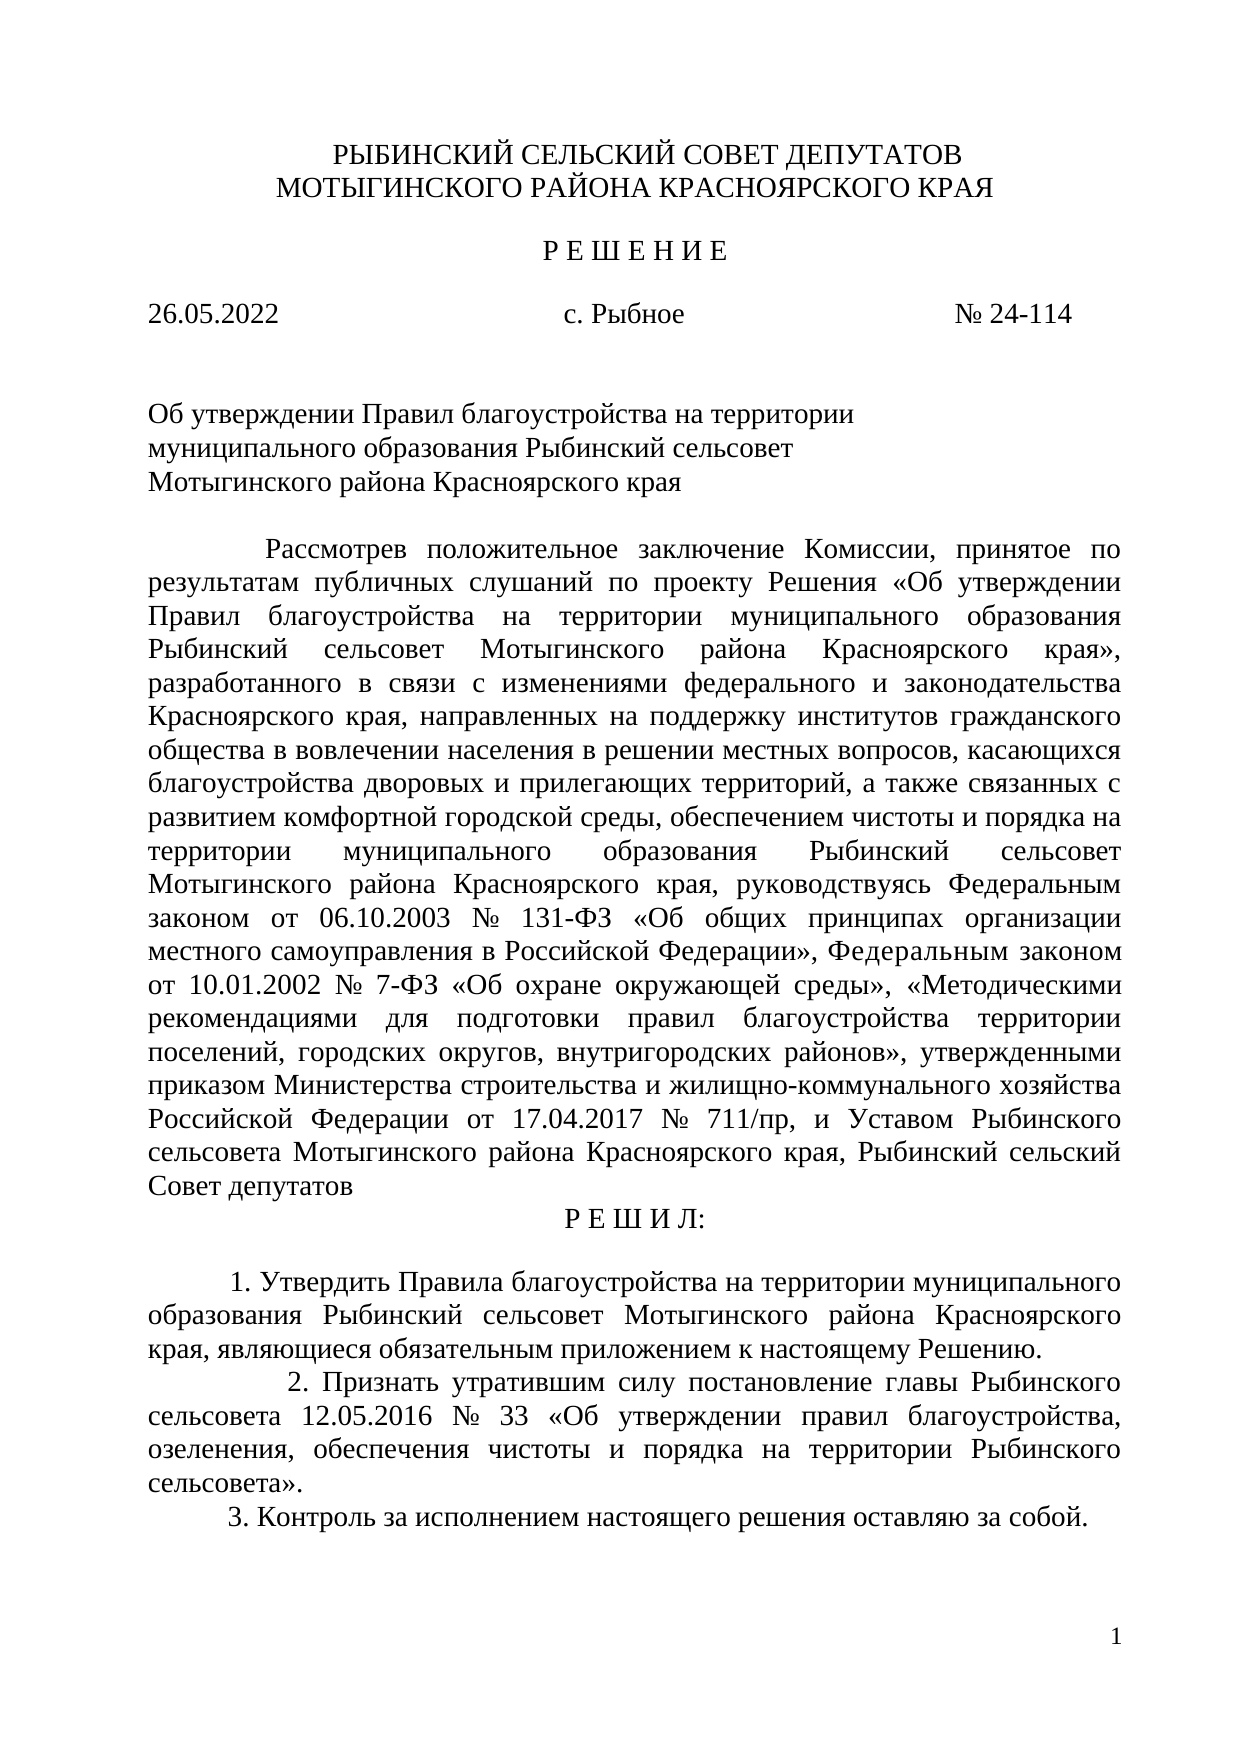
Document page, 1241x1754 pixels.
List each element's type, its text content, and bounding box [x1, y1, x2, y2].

text 2. Признать утратившим силу постановление главы Рыбинского сельсовета 12.05.2016 № 33 «Об утверждении правил благоустройства, озеленения, обеспечения чистоты и порядка на территории Рыбинского сельсовета». [148, 1364, 1122, 1499]
text 26.05.2022 с. Рыбное № 24-114 [148, 296, 1122, 329]
text Мотыгинского района Красноярского края [148, 464, 1122, 497]
text 1. Утвердить Правила благоустройства на территории муниципального образования Рыбинский сельсовет Мотыгинского района Красноярского края, являющиеся обязательным приложением к настоящему Решению. [148, 1264, 1122, 1364]
text Рассмотрев положительное заключение Комиссии, принятое по результатам публичных слушаний по проекту Решения «Об утверждении Правил благоустройства на территории муниципального образования Рыбинский сельсовет Мотыгинского района Красноярского края», разработанного в связи с изменениями федерального и законодательства Красноярского края, направленных на поддержку институтов гражданского общества в вовлечении населения в решении местных вопросов, касающихся благоустройства дворовых и прилегающих территорий, а также связанных с развитием комфортной городской среды, обеспечением чистоты и порядка на территории муниципального образования Рыбинский сельсовет Мотыгинского района Красноярского края, руководствуясь Федеральным законом от 06.10.2003 № 131-ФЗ «Об общих принципах организации местного самоуправления в Российской Федерации», Федеральным законом от 10.01.2002 № 7-ФЗ «Об охране окружающей среды», «Методическими рекомендациями для подготовки правил благоустройства территории поселений, городских округов, внутригородских районов», утвержденными приказом Министерства строительства и жилищно-коммунального хозяйства Российской Федерации от 17.04.2017 № 711/пр, и Уставом Рыбинского сельсовета Мотыгинского района Красноярского края, Рыбинский сельский Совет депутатов [148, 531, 1122, 1202]
text Об утверждении Правил благоустройства на территории муниципального образования Рыбинский сельсовет [148, 397, 1122, 464]
text 3. Контроль за исполнением настоящего решения оставляю за собой. [118, 1499, 1122, 1532]
text Р Е Ш И Л: [148, 1202, 1122, 1235]
text МОТЫГИНСКОГО РАЙОНА КРАСНОЯРСКОГО КРАЯ [148, 171, 1122, 204]
text РЫБИНСКИЙ СЕЛЬСКИЙ СОВЕТ ДЕПУТАТОВ [148, 137, 1122, 171]
text Р Е Ш Е Н И Е [148, 233, 1122, 267]
